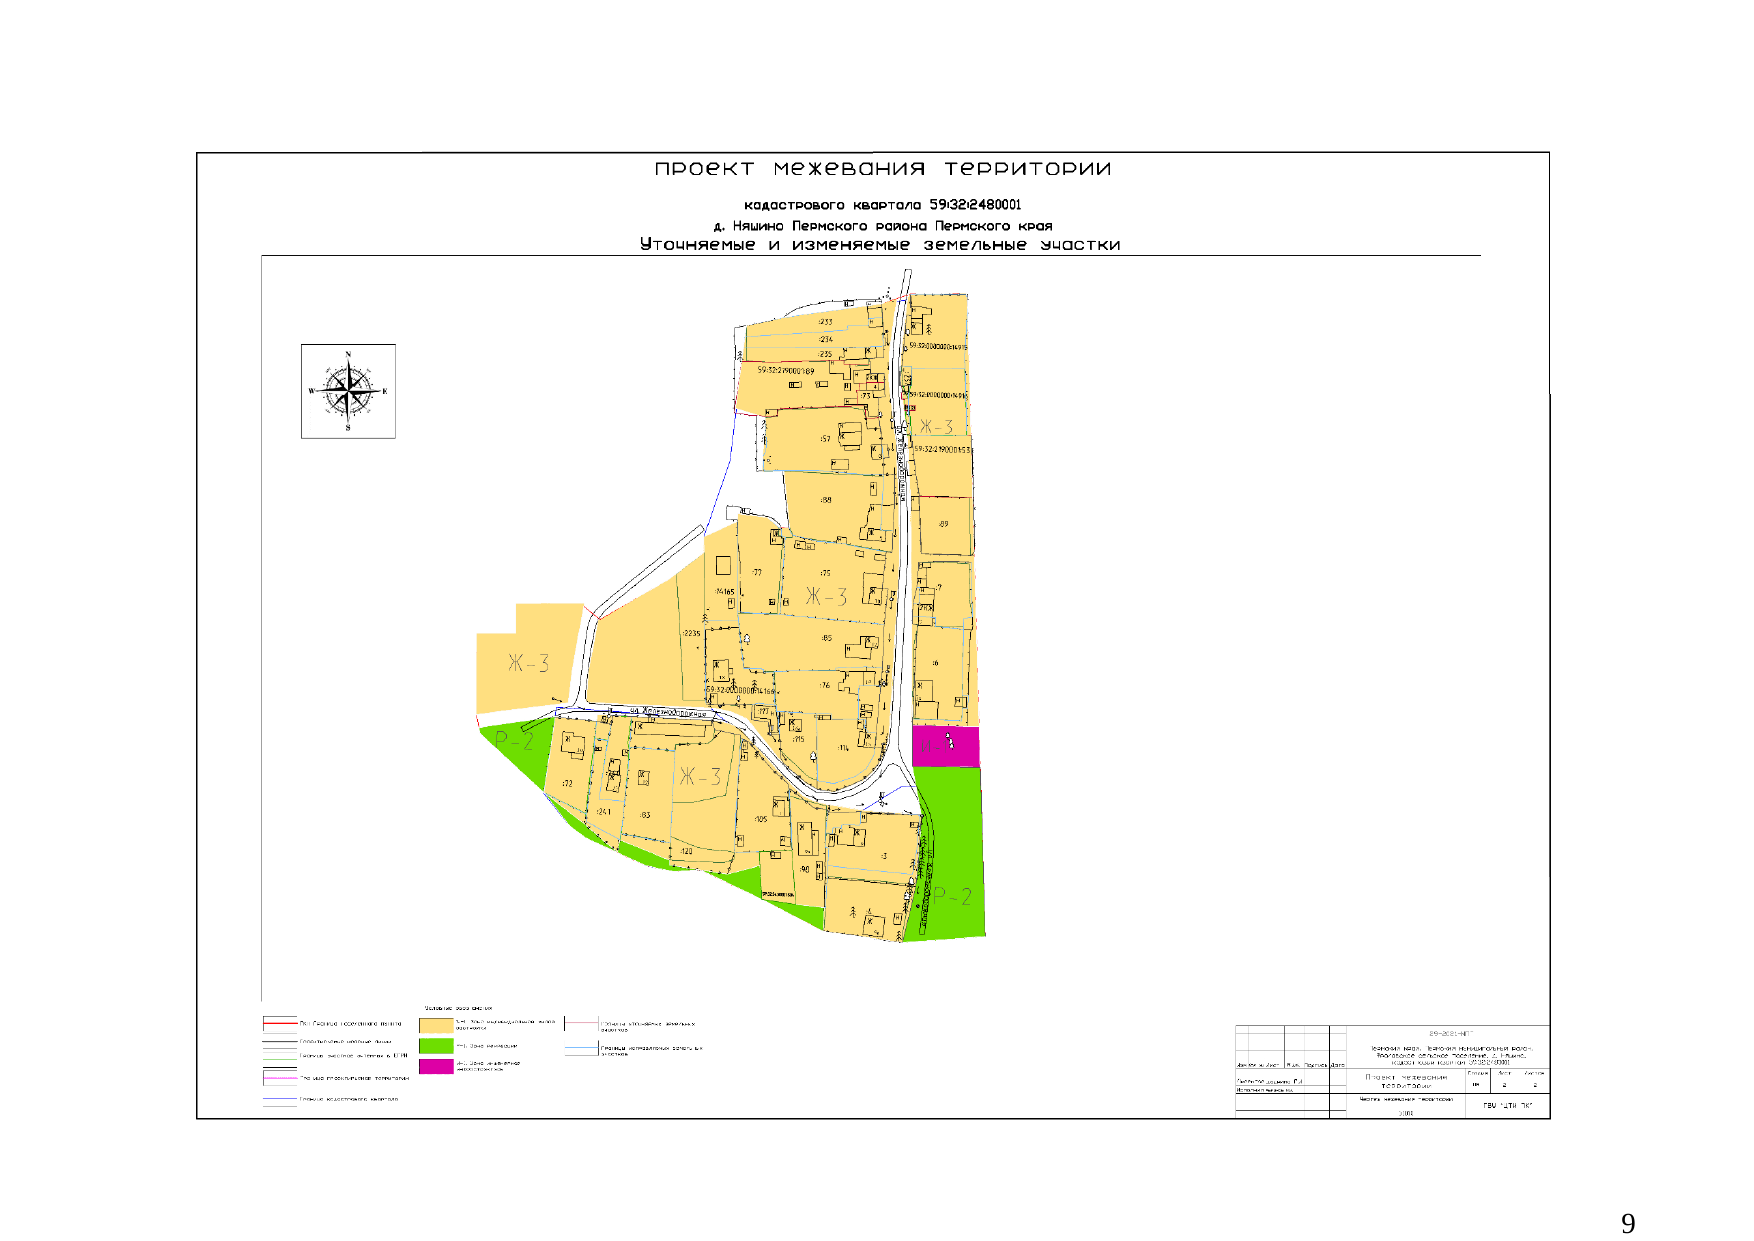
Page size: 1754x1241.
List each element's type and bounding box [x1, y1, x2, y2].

picture [192, 147, 1554, 1122]
